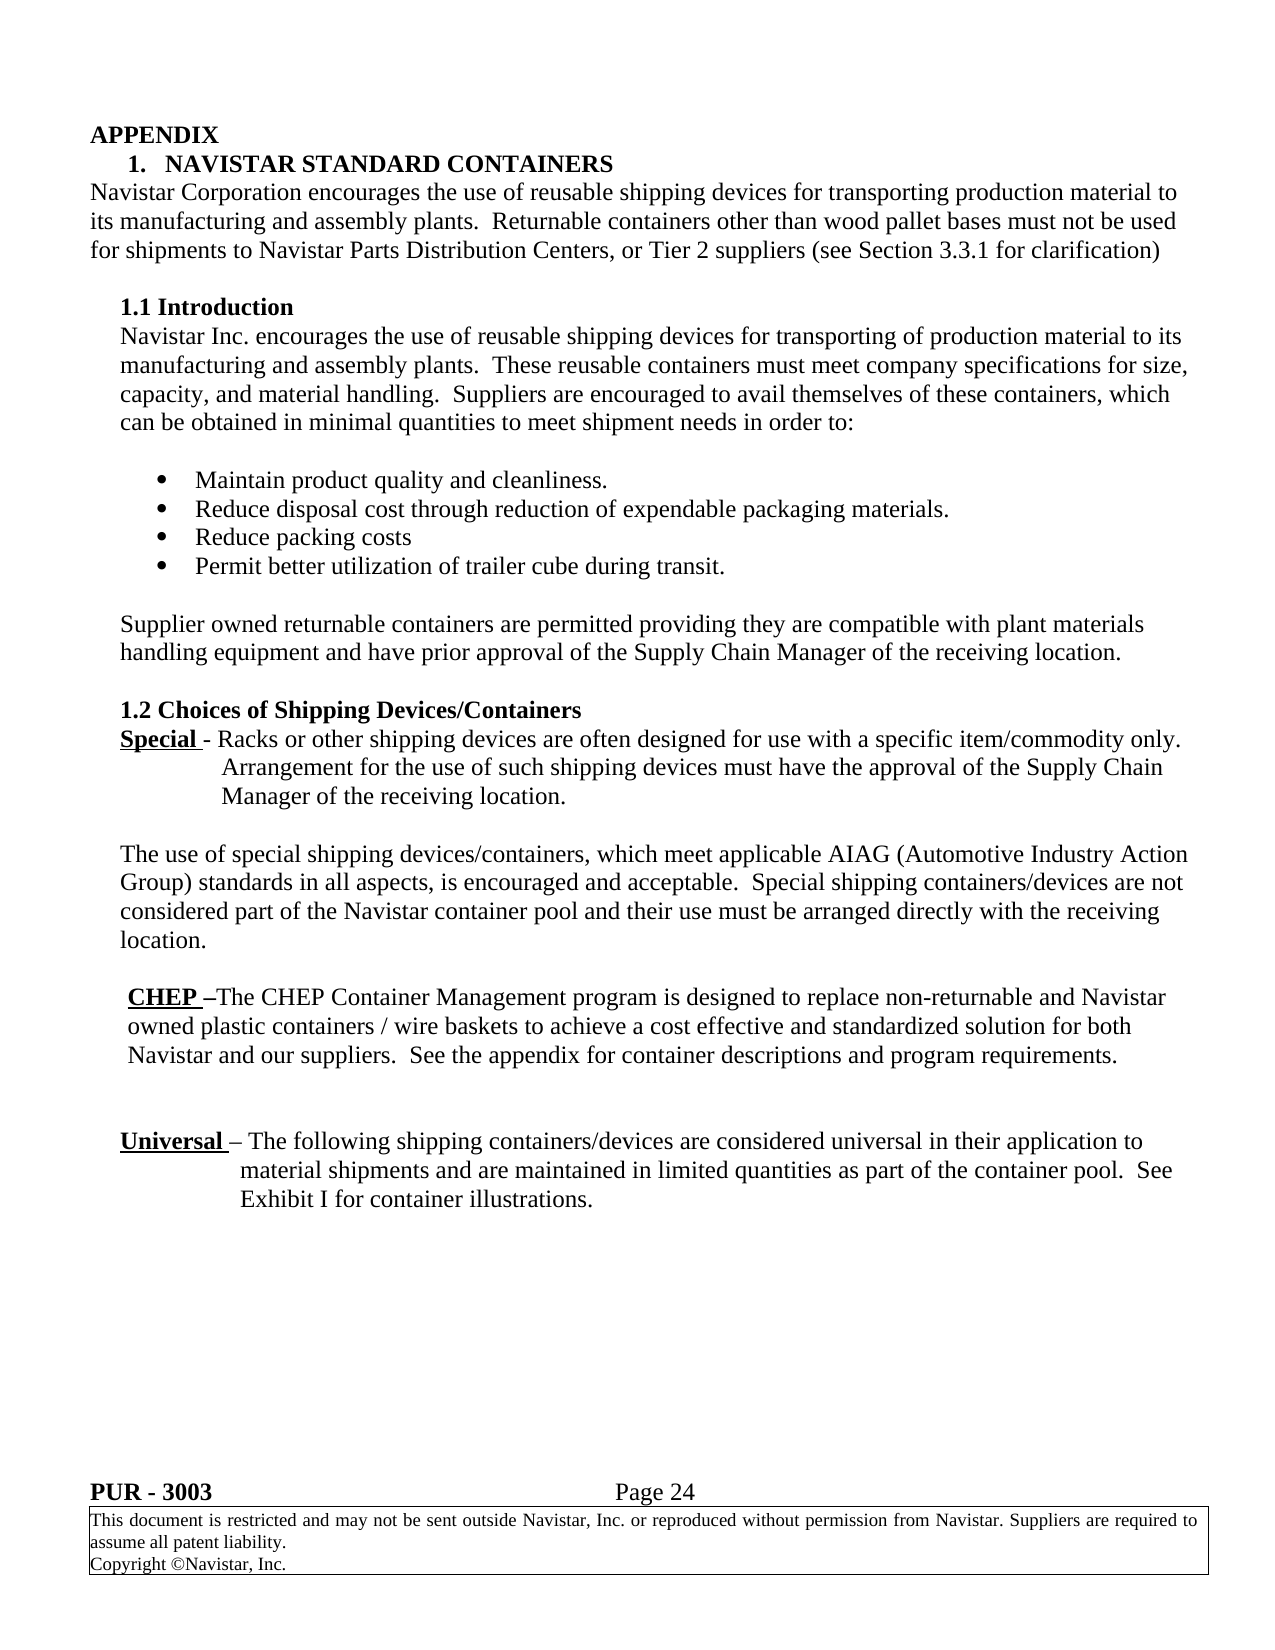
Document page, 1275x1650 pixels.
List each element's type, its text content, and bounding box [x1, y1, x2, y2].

list Permit better utilization of trailer cube during transit. [157, 551, 1200, 580]
text Supplier owned returnable containers are permitted providing they are compatible with plant materials handling equipment and have prior approval of the Supply Chain Manager of the receiving location. [120, 609, 1200, 666]
text Universal – The following shipping containers/devices are considered universal in their application to material shipments and are maintained in limited quantities as part of the container pool. See Exhibit I for container illustrations. [120, 1126, 1200, 1212]
subtitle NAVISTAR STANDARD CONTAINERS [127, 149, 1200, 177]
text Special - Racks or other shipping devices are often designed for use with a specific item/commodity only. Arrangement for the use of such shipping devices must have the approval of the Supply Chain Manager of the receiving location. [120, 724, 1200, 810]
list Maintain product quality and cleanliness. [157, 465, 1200, 494]
list Reduce disposal cost through reduction of expendable packaging materials. [157, 494, 1200, 522]
subtitle 1.1 Introduction [120, 292, 1200, 321]
text Navistar Corporation encourages the use of reusable shipping devices for transporting production material to its manufacturing and assembly plants. Returnable containers other than wood pallet bases must not be used for shipments to Navistar Parts Distribution Centers, or Tier 2 suppliers (see Section 3.3.1 for clarification) [90, 177, 1200, 264]
text The use of special shipping devices/containers, which meet applicable AIAG (Automotive Industry Action Group) standards in all aspects, is encouraged and acceptable. Special shipping containers/devices are not considered part of the Navistar container pool and their use must be arranged directly with the receiving location. [120, 839, 1200, 954]
list Reduce packing costs [157, 522, 1200, 551]
text CHEP –The CHEP Container Management program is designed to replace non-returnable and Navistar owned plastic containers / wire baskets to achieve a cost effective and standardized solution for both Navistar and our suppliers. See the appendix for container descriptions and program requirements. [127, 982, 1200, 1069]
subtitle 1.2 Choices of Shipping Devices/Containers [120, 695, 1200, 724]
text Navistar Inc. encourages the use of reusable shipping devices for transporting of production material to its manufacturing and assembly plants. These reusable containers must meet company specifications for size, capacity, and material handling. Suppliers are encouraged to avail themselves of these containers, which can be obtained in minimal quantities to meet shipment needs in order to: [120, 321, 1200, 436]
text APPENDIX [90, 120, 1200, 149]
